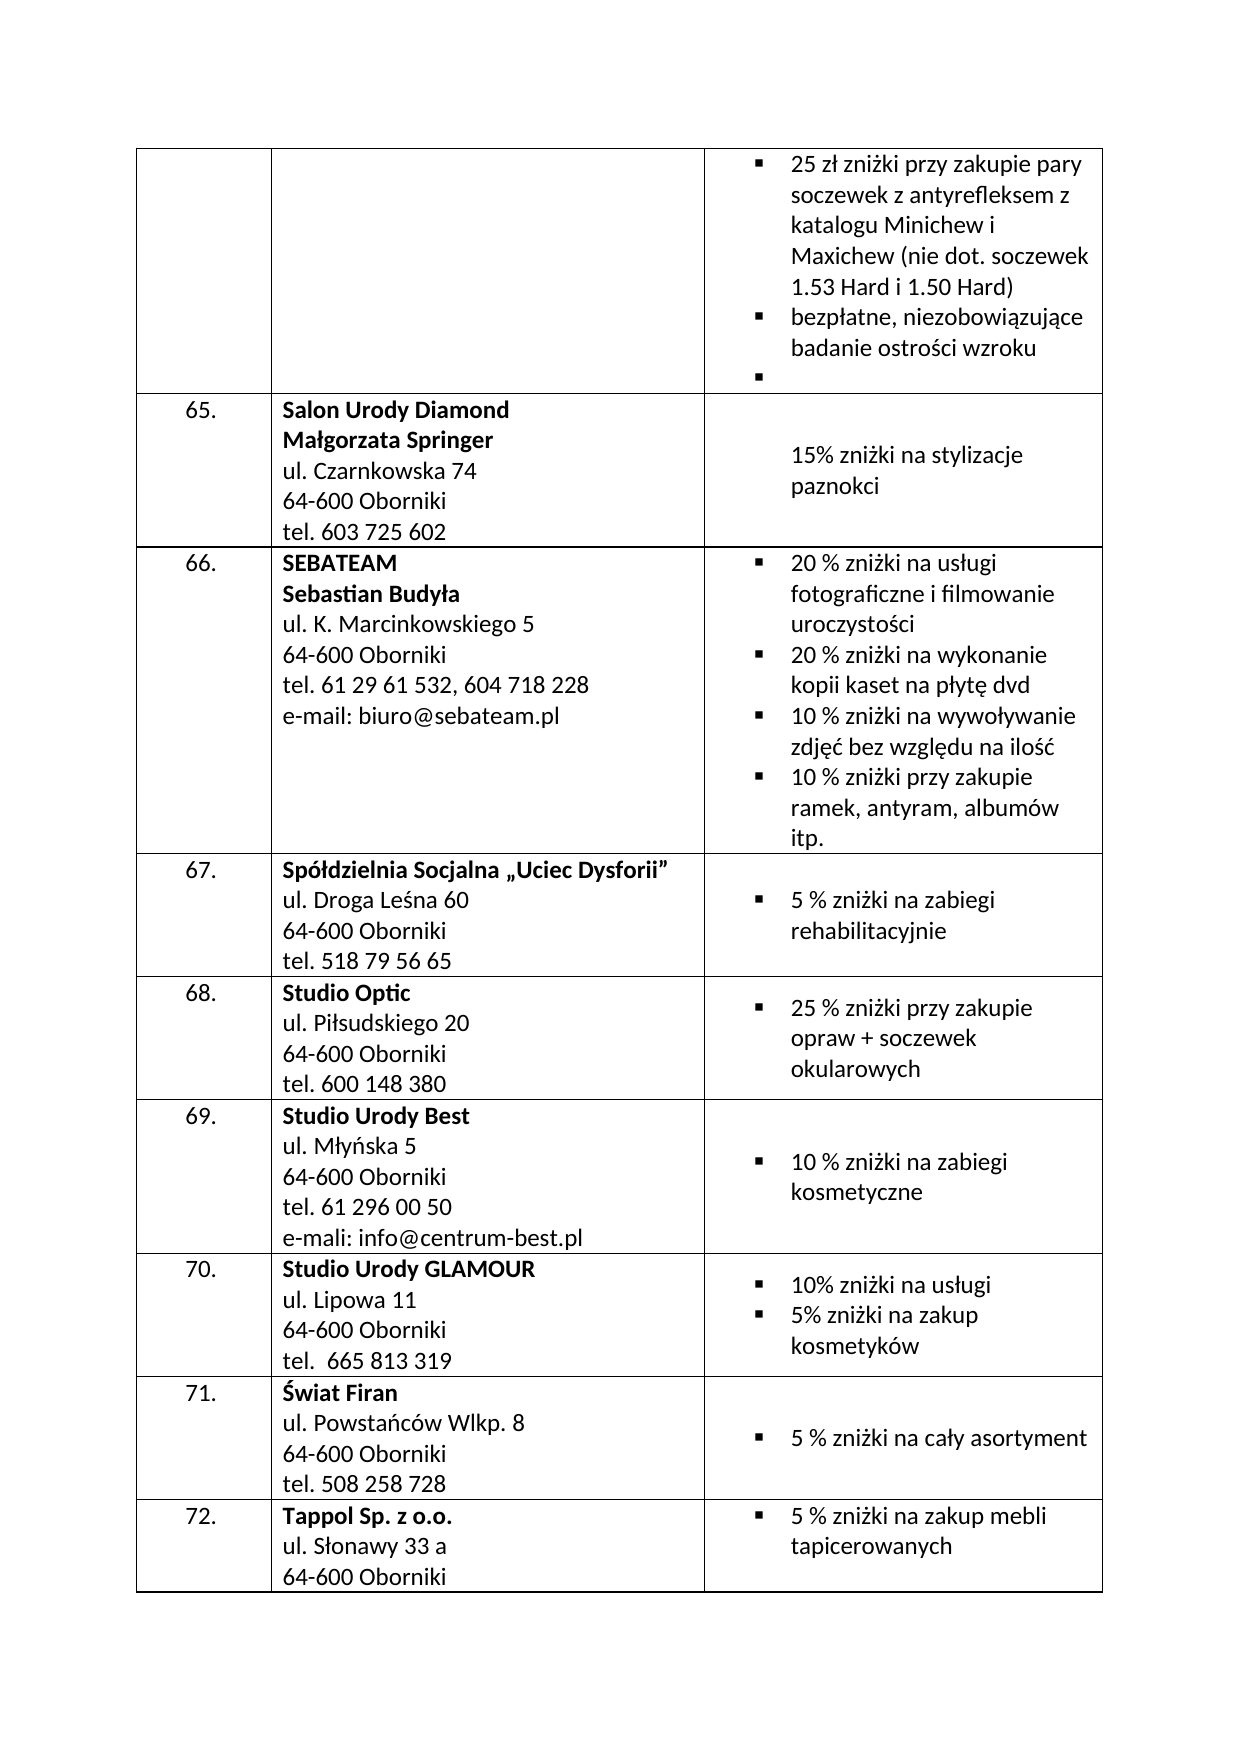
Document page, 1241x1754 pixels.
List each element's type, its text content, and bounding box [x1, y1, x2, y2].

table_cell Spółdzielnia Socjalna „Uciec Dysforii” ul. Droga Leśna 60 64-600 Oborniki tel. 518 79 56 65 [272, 854, 704, 976]
table_cell [137, 1254, 271, 1376]
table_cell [272, 1500, 704, 1591]
table_cell [137, 1500, 271, 1591]
table_cell [137, 1377, 271, 1499]
table_cell [137, 548, 271, 853]
table_cell 10 % zniżki na zabiegi kosmetyczne [705, 1100, 1102, 1253]
table_cell 10% zniżki na usługi 5% zniżki na zakup kosmetyków [705, 1254, 1102, 1376]
table_cell 5 % zniżki na zabiegi rehabilitacyjnie [705, 854, 1102, 976]
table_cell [705, 1500, 1102, 1591]
table_cell Salon Urody Diamond Małgorzata Springer ul. Czarnkowska 74 64-600 Oborniki tel. 603 725 602 [272, 394, 704, 546]
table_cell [272, 149, 704, 393]
table_cell 5 % zniżki na cały asortyment [705, 1377, 1102, 1499]
table_cell SEBATEAM Sebastian Budyła ul. K. Marcinkowskiego 5 64-600 Oborniki tel. 61 29 61 532, 604 718 228 e-mail: biuro@sebateam.pl [272, 548, 704, 853]
table_cell [137, 977, 271, 1099]
table_cell [137, 149, 271, 393]
table_cell Studio Optic ul. Piłsudskiego 20 64-600 Oborniki tel. 600 148 380 [272, 977, 704, 1099]
table_cell [137, 854, 271, 976]
table_cell Świat Firan ul. Powstańców Wlkp. 8 64-600 Oborniki tel. 508 258 728 [272, 1377, 704, 1499]
table_cell [137, 1100, 271, 1253]
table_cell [705, 149, 1102, 393]
table_cell Studio Urody Best ul. Młyńska 5 64-600 Oborniki tel. 61 296 00 50 e-mali: info@centrum-best.pl [272, 1100, 704, 1253]
table_cell Studio Urody GLAMOUR ul. Lipowa 11 64-600 Oborniki tel. 665 813 319 [272, 1254, 704, 1376]
table_cell 25 % zniżki przy zakupie opraw + soczewek okularowych [705, 977, 1102, 1099]
table_cell [137, 394, 271, 546]
table_cell 15% zniżki na stylizacje paznokci [705, 394, 1102, 546]
table_cell 20 % zniżki na usługi fotograficzne i filmowanie uroczystości 20 % zniżki na wykonanie kopii kaset na płytę dvd 10 % zniżki na wywoływanie zdjęć bez względu na ilość 10 % zniżki przy zakupie ramek, antyram, albumów itp. [705, 548, 1102, 853]
